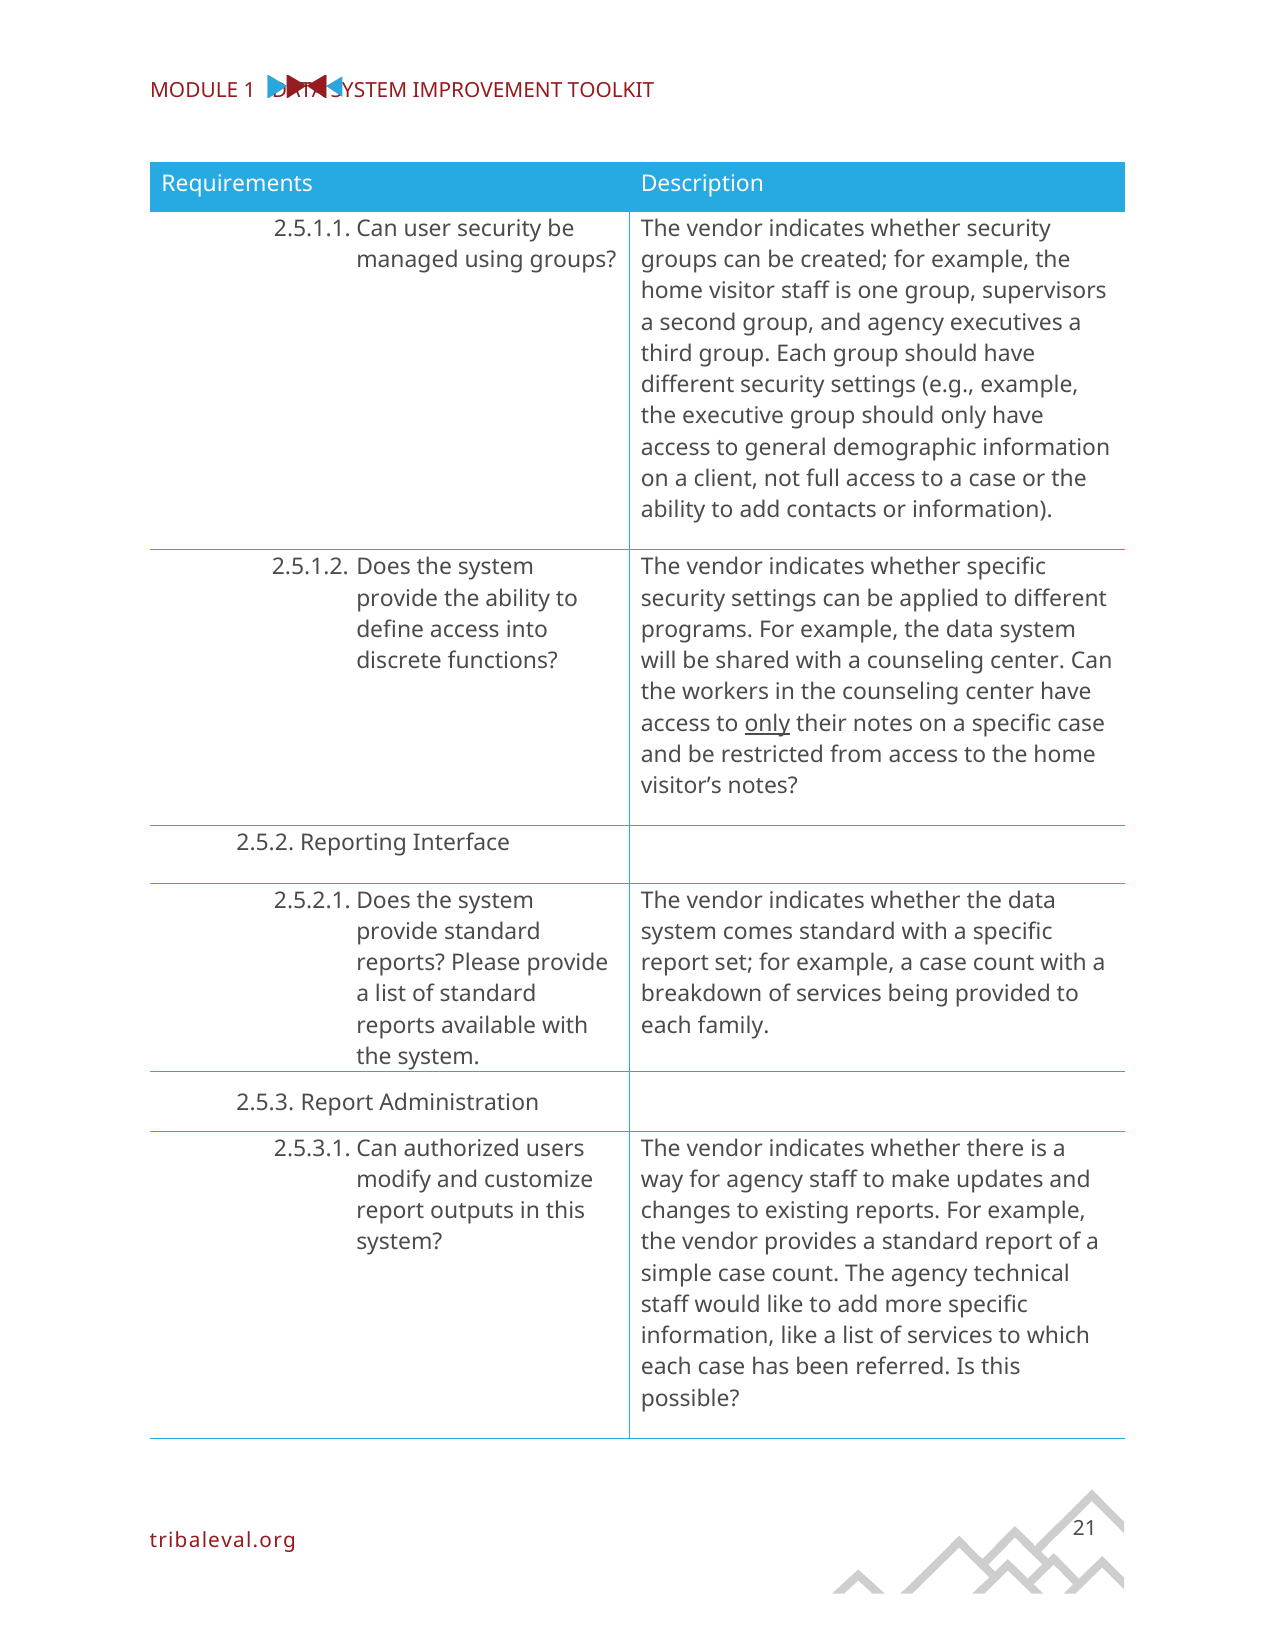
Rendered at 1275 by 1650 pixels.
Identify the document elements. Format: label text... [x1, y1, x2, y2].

table_cell Can authorized users modify and customize report outputs in this system? [150, 1132, 629, 1438]
table_cell Does the system provide the ability to define access into discrete functions? [150, 550, 629, 825]
table_cell [630, 826, 1125, 883]
table_cell The vendor indicates whether specific security settings can be applied to different programs. For example, the data system will be shared with a counseling center. Can the workers in the counseling center have access to only their notes on a specific case and be restricted from access to the home visitor’s notes? [630, 550, 1125, 825]
picture [827, 1485, 1133, 1603]
table_header Description [630, 163, 1125, 211]
table_cell The vendor indicates whether security groups can be created; for example, the home visitor staff is one group, supervisors a second group, and agency executives a third group. Each group should have different security settings (e.g., example, the executive group should only have access to general demographic information on a client, not full access to a case or the ability to add contacts or information). [630, 212, 1125, 549]
table_cell Reporting Interface [150, 826, 629, 883]
table_cell Report Administration [150, 1072, 629, 1131]
table_cell Does the system provide standard reports? Please provide a list of standard reports available with the system. [150, 884, 629, 1071]
picture [267, 75, 343, 97]
table_cell [630, 1072, 1125, 1131]
table_cell The vendor indicates whether there is a way for agency staff to make updates and changes to existing reports. For example, the vendor provides a standard report of a simple case count. The agency technical staff would like to add more specific information, like a list of services to which each case has been referred. Is this possible? [630, 1132, 1125, 1438]
table_cell The vendor indicates whether the data system comes standard with a specific report set; for example, a case count with a breakdown of services being provided to each family. [630, 884, 1125, 1071]
table_header Requirements [150, 163, 629, 211]
table_cell Can user security be managed using groups? [150, 212, 629, 549]
